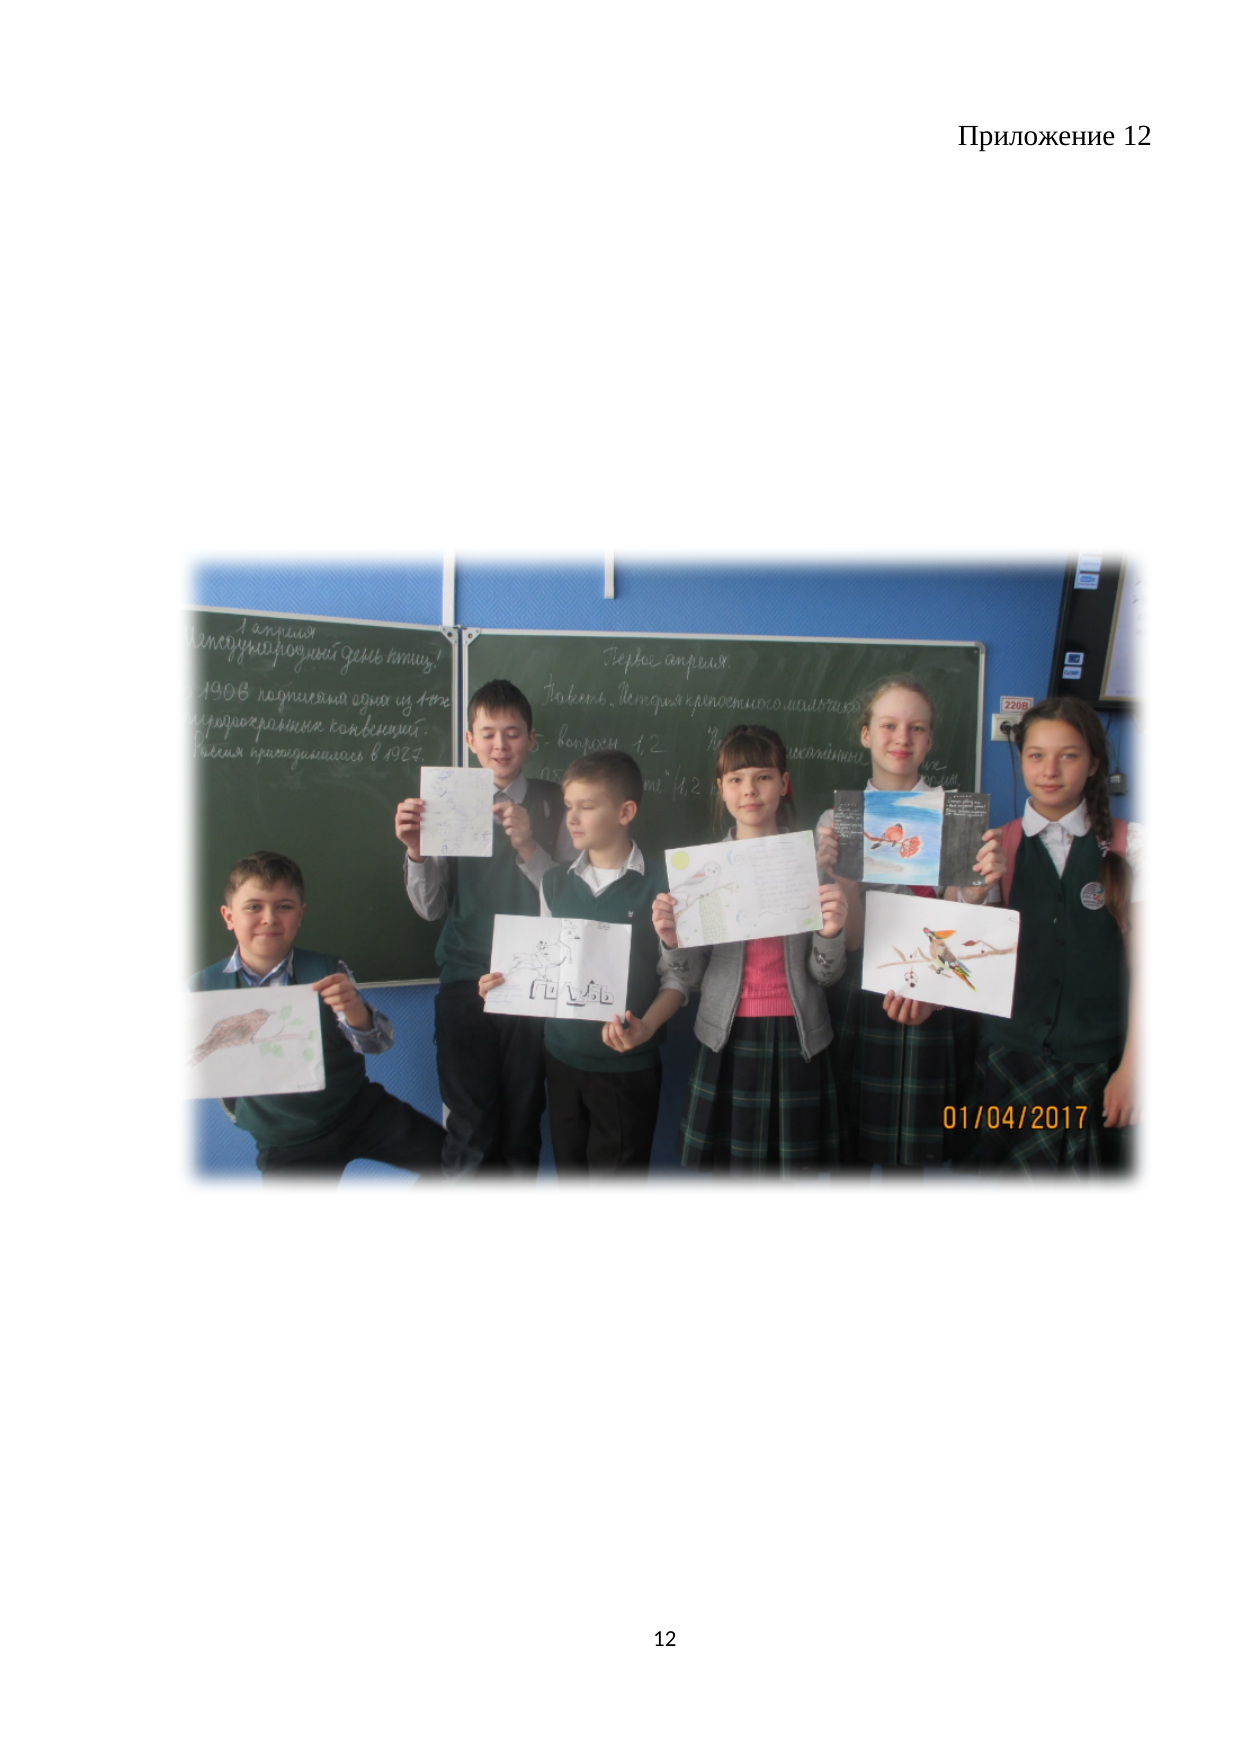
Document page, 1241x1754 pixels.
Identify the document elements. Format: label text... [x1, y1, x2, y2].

text Приложение 12 [177, 118, 1152, 152]
picture [206, 575, 1122, 1166]
